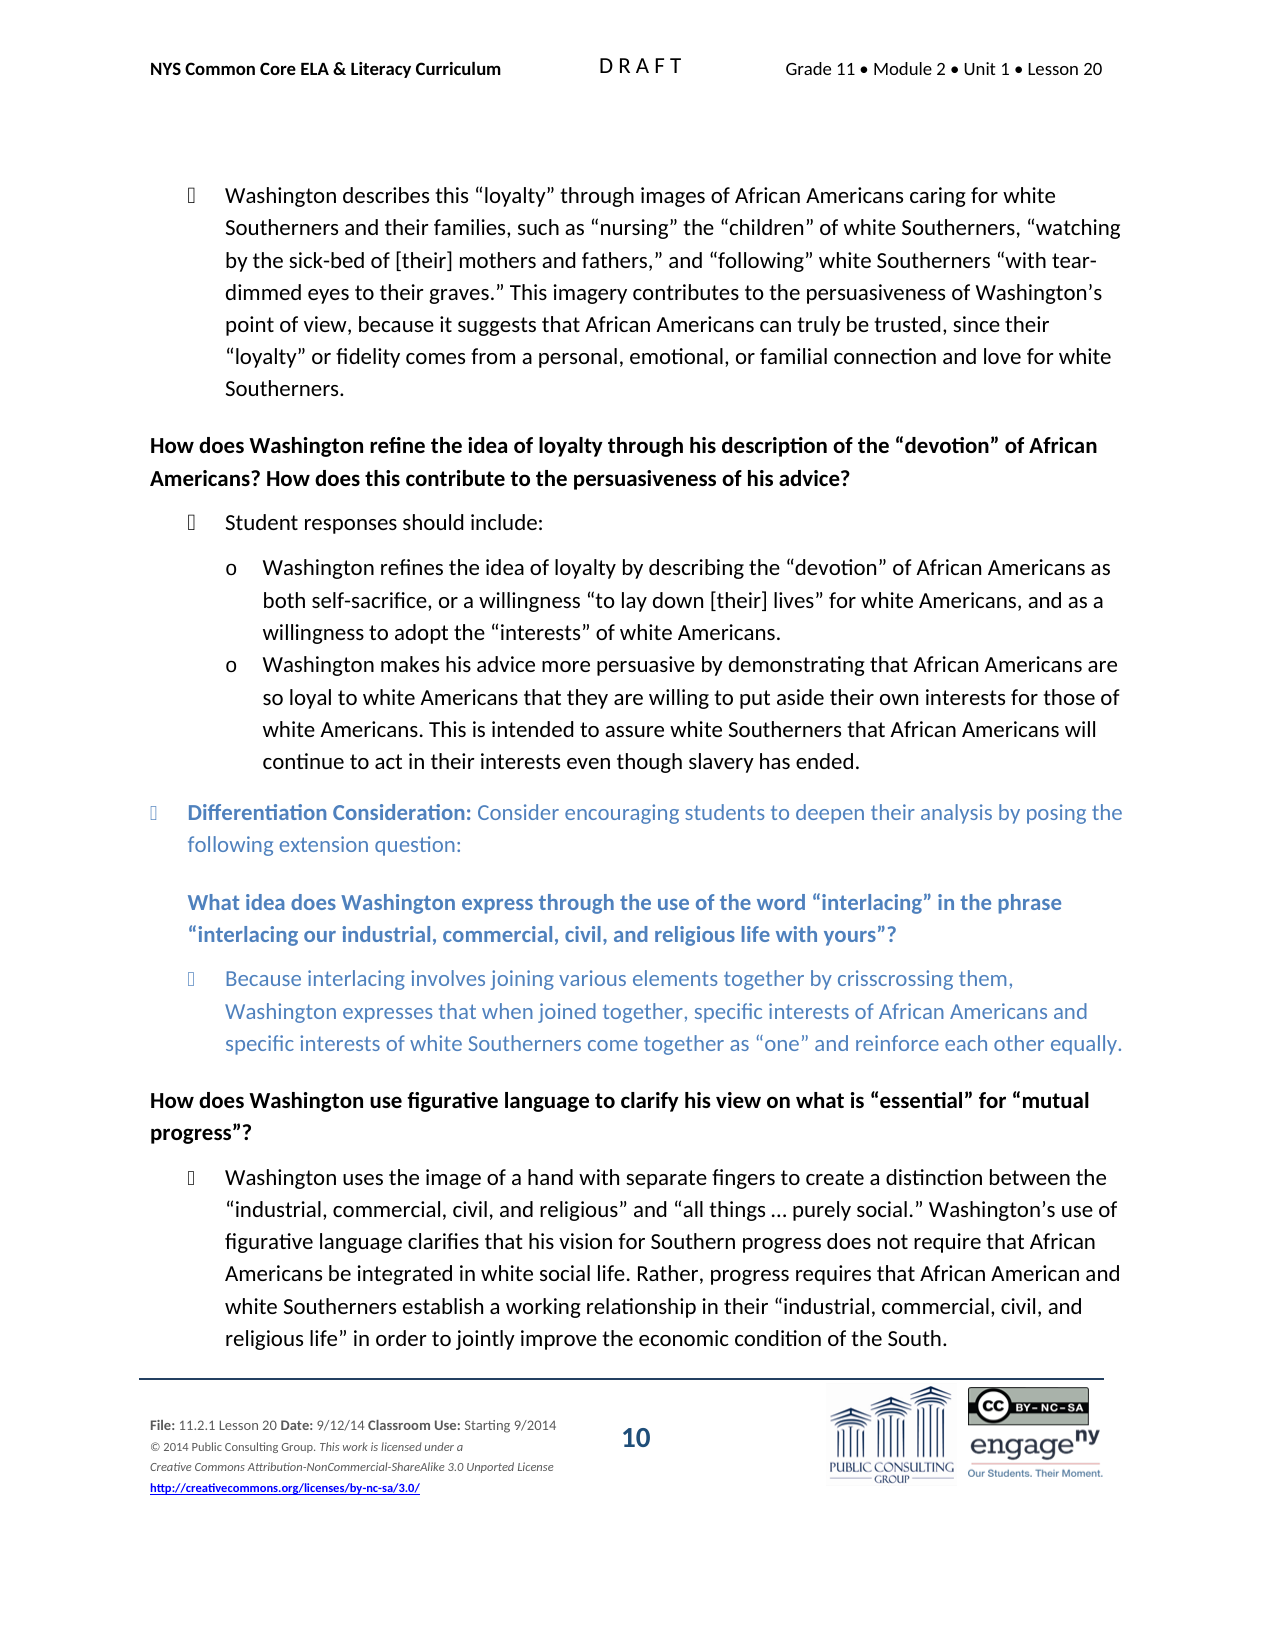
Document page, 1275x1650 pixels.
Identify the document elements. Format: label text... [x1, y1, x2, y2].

text Washington refines the idea of loyalty by describing the “devotion” of African Americans as both self-sacrifice, or a willingness “to lay down [their] lives” for white Americans, and as a willingness to adopt the “interests” of white Americans. [225, 553, 1125, 646]
text Washington describes this “loyalty” through images of African Americans caring for white Southerners and their families, such as “nursing” the “children” of white Southerners, “watching by the sick-bed of [their] mothers and fathers,” and “following” white Southerners “with tear-dimmed eyes to their graves.” This imagery contributes to the persuasiveness of Washington’s point of view, because it suggests that African Americans can truly be trusted, since their “loyalty” or fidelity comes from a personal, emotional, or familial connection and love for white Southerners. [187, 181, 1125, 402]
picture [825, 1382, 1104, 1487]
text Differentiation Consideration: Consider encouraging students to deepen their analysis by posing the following extension question: [150, 798, 1125, 858]
text How does Washington use figurative language to clarify his view on what is “essential” for “mutual progress”? [150, 1086, 1125, 1146]
text What idea does Washington express through the use of the word “interlacing” in the phrase “interlacing our industrial, commercial, civil, and religious life with yours”? [187, 888, 1125, 948]
text Because interlacing involves joining various elements together by crisscrossing them, Washington expresses that when joined together, specific interests of African Americans and specific interests of white Southerners come together as “one” and reinforce each other equally. [187, 964, 1125, 1057]
text Washington uses the image of a hand with separate fingers to create a distinction between the “industrial, commercial, civil, and religious” and “all things … purely social.” Washington’s use of figurative language clarifies that his vision for Southern progress does not require that African Americans be integrated in white social life. Rather, progress requires that African American and white Southerners establish a working relationship in their “industrial, commercial, civil, and religious life” in order to jointly improve the economic condition of the South. [187, 1163, 1125, 1352]
text Washington makes his advice more persuasive by demonstrating that African Americans are so loyal to white Americans that they are willing to put aside their own interests for those of white Americans. This is intended to assure white Southerners that African Americans will continue to act in their interests even though slavery has ended. [225, 650, 1125, 775]
text Student responses should include: [187, 508, 1125, 537]
text How does Washington refine the idea of loyalty through his description of the “devotion” of African Americans? How does this contribute to the persuasiveness of his advice? [150, 432, 1125, 492]
